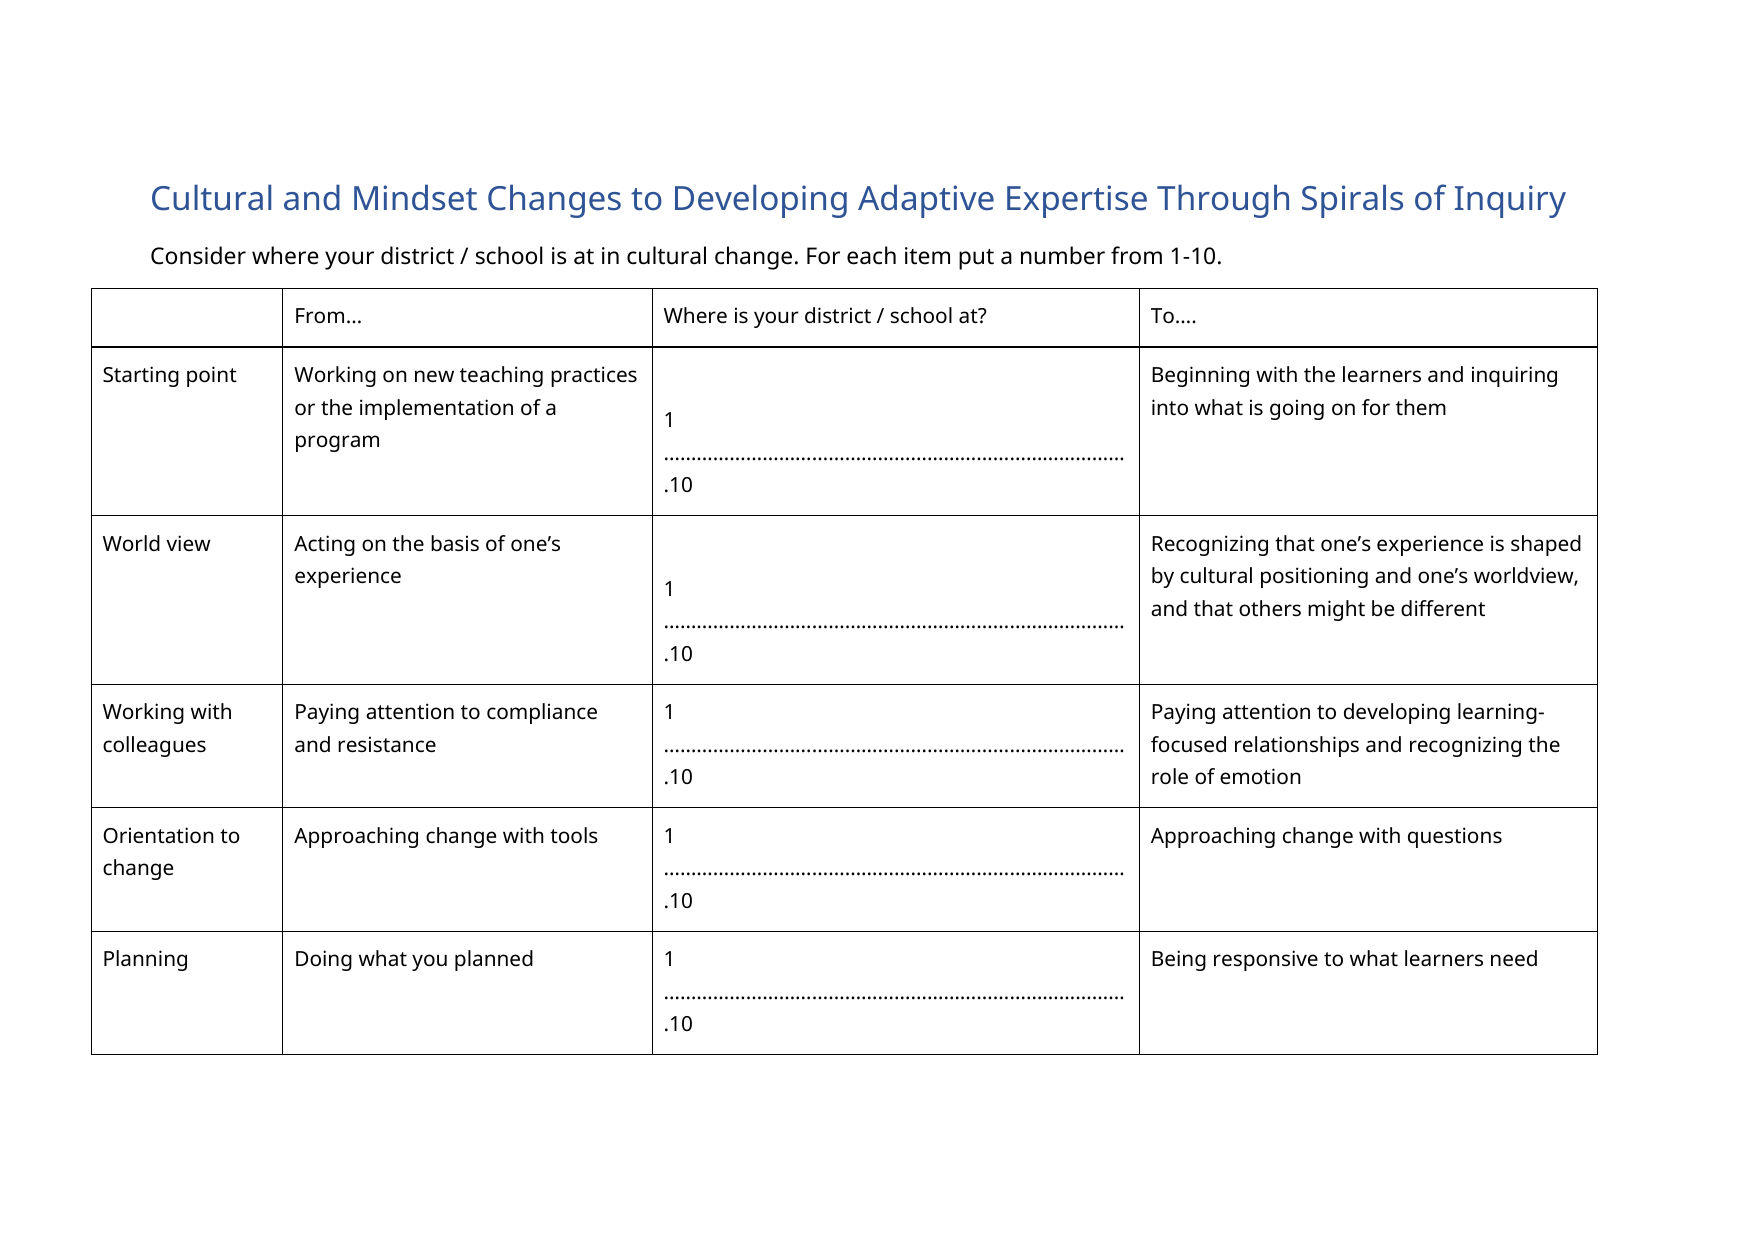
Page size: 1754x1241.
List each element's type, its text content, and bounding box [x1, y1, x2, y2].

table_header From… [283, 289, 652, 346]
table_cell Doing what you planned [283, 932, 652, 1054]
table_cell Approaching change with questions [1140, 808, 1597, 931]
table_cell Paying attention to compliance and resistance [283, 685, 652, 807]
subtitle Cultural and Mindset Changes to Developing Adaptive Expertise Through Spirals of Inquiry [150, 175, 1604, 220]
table_cell Working with colleagues [92, 685, 282, 807]
table_header To…. [1140, 289, 1597, 346]
table_cell Orientation to change [92, 808, 282, 931]
table_cell 1 ………………………………………………………………………….10 [653, 516, 1139, 684]
table_cell Approaching change with tools [283, 808, 652, 931]
text Consider where your district / school is at in cultural change. For each item put a number from 1-10. [150, 240, 1604, 271]
table_cell Acting on the basis of one’s experience [283, 516, 652, 684]
table_cell Recognizing that one’s experience is shaped by cultural positioning and one’s worldview, and that others might be different [1140, 516, 1597, 684]
table_cell 1 ………………………………………………………………………….10 [653, 808, 1139, 931]
table_cell Starting point [92, 348, 282, 515]
table_cell Working on new teaching practices or the implementation of a program [283, 348, 652, 515]
table_cell World view [92, 516, 282, 684]
table_header Where is your district / school at? [653, 289, 1139, 346]
table_header [92, 289, 282, 346]
table_cell Beginning with the learners and inquiring into what is going on for them [1140, 348, 1597, 515]
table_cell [653, 932, 1139, 1054]
table_cell 1 ………………………………………………………………………….10 [653, 685, 1139, 807]
table_cell Paying attention to developing learning-focused relationships and recognizing the role of emotion [1140, 685, 1597, 807]
table_cell Being responsive to what learners need [1140, 932, 1597, 1054]
table_cell 1 ………………………………………………………………………….10 [653, 348, 1139, 515]
table_cell Planning [92, 932, 282, 1054]
